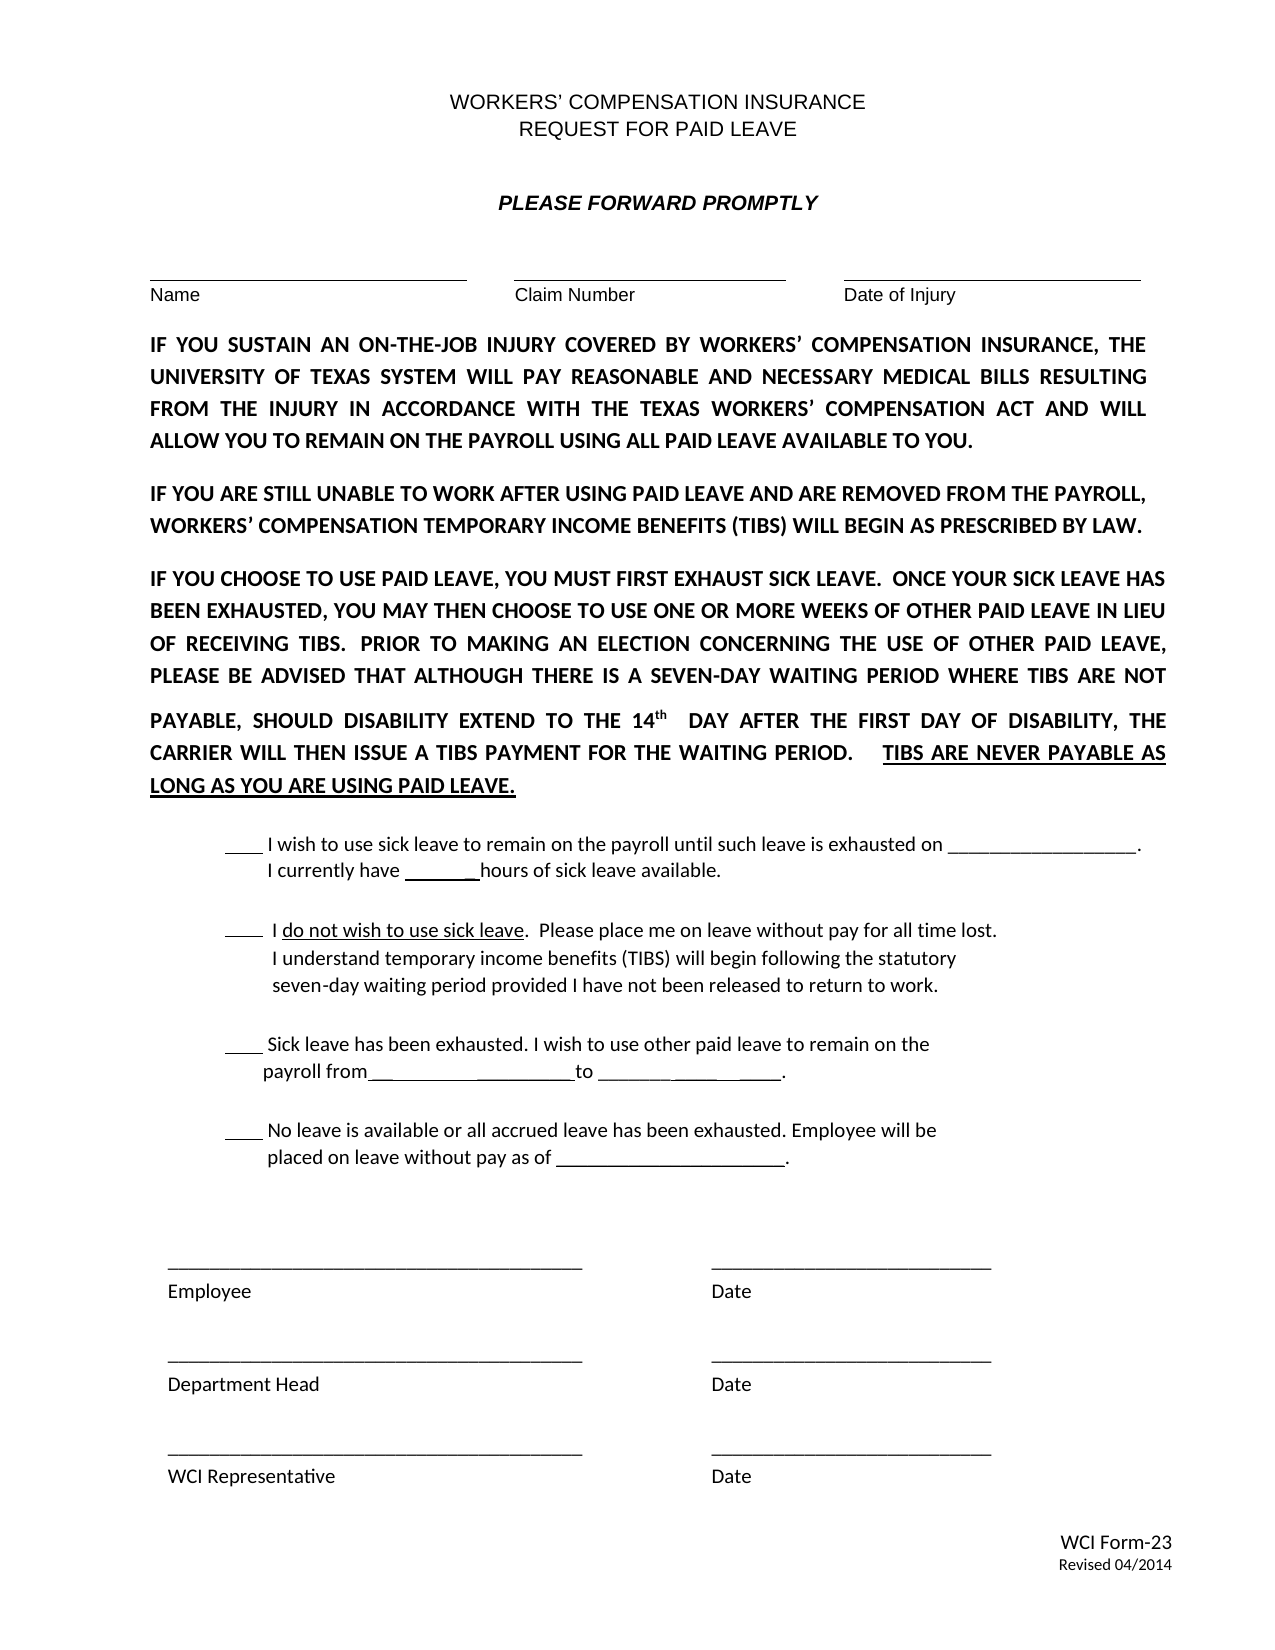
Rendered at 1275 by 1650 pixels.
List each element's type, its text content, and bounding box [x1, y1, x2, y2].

text Sick leave has been exhausted. I wish to use other paid leave to remain on the payroll from __ _________ to _______ ____ ____. [225, 1029, 947, 1083]
text seven-day waiting period provided I have not been released to return to work. [267, 971, 1004, 998]
text WCI Representative Date [168, 1461, 1172, 1490]
text WORKERS’ COMPENSATION INSURANCE [433, 89, 882, 113]
text I understand temporary income benefits (TIBS) will begin following the statutory [267, 943, 1004, 970]
text IF YOU SUSTAIN AN ON-THE-JOB INJURY COVERED BY WORKERS’ COMPENSATION INSURANCE, THE UNIVERSITY OF TEXAS SYSTEM WILL PAY REASONABLE AND NECESSARY MEDICAL BILLS RESULTING FROM THE INJURY IN ACCORDANCE WITH THE TEXAS WORKERS’ COMPENSATION ACT AND WILL ALLOW YOU TO REMAIN ON THE PAYROLL USING ALL PAID LEAVE AVAILABLE TO YOU. [150, 330, 1147, 454]
text ________________________________________ ___________________________ [168, 1337, 1172, 1366]
text I do not wish to use sick leave. Please place me on leave without pay for all time lost. [192, 916, 1174, 943]
text No leave is available or all accrued leave has been exhausted. Employee will be placed on leave without pay as of ______________________. [225, 1116, 986, 1170]
text Employee Date [168, 1275, 1172, 1304]
text Department Head Date [168, 1368, 1172, 1397]
text PLEASE FORWARD PROMPTLY [490, 190, 825, 214]
text Name Claim Number Date of Injury [139, 284, 1174, 305]
text ________________________________________ ___________________________ [168, 1430, 1172, 1459]
text IF YOU CHOOSE TO USE PAID LEAVE, YOU MUST FIRST EXHAUST SICK LEAVE. ONCE YOUR SICK LEAVE HAS BEEN EXHAUSTED, YOU MAY THEN CHOOSE TO USE ONE OR MORE WEEKS OF OTHER PAID LEAVE IN LIEU OF RECEIVING TIBS. PRIOR TO MAKING AN ELECTION CONCERNING THE USE OF OTHER PAID LEAVE, PLEASE BE ADVISED THAT ALTHOUGH THERE IS A SEVEN-DAY WAITING PERIOD WHERE TIBS ARE NOT PAYABLE, SHOULD DISABILITY EXTEND TO THE 14th DAY AFTER THE FIRST DAY OF DISABILITY, THE CARRIER WILL THEN ISSUE A TIBS PAYMENT FOR THE WAITING PERIOD. TIBS ARE NEVER PAYABLE AS LONG AS YOU ARE USING PAID LEAVE. [150, 564, 1167, 799]
text ________________________________________ ___________________________ [168, 1244, 1172, 1273]
text I wish to use sick leave to remain on the payroll until such leave is exhausted on __________________. [225, 831, 1174, 857]
text I currently have _ hours of sick leave available. [225, 860, 1174, 881]
text IF YOU ARE STILL UNABLE TO WORK AFTER USING PAID LEAVE AND ARE REMOVED FROM THE PAYROLL, WORKERS’ COMPENSATION TEMPORARY INCOME BENEFITS (TIBS) WILL BEGIN AS PRESCRIBED BY LAW. [150, 479, 1147, 539]
text REQUEST FOR PAID LEAVE [500, 117, 815, 141]
